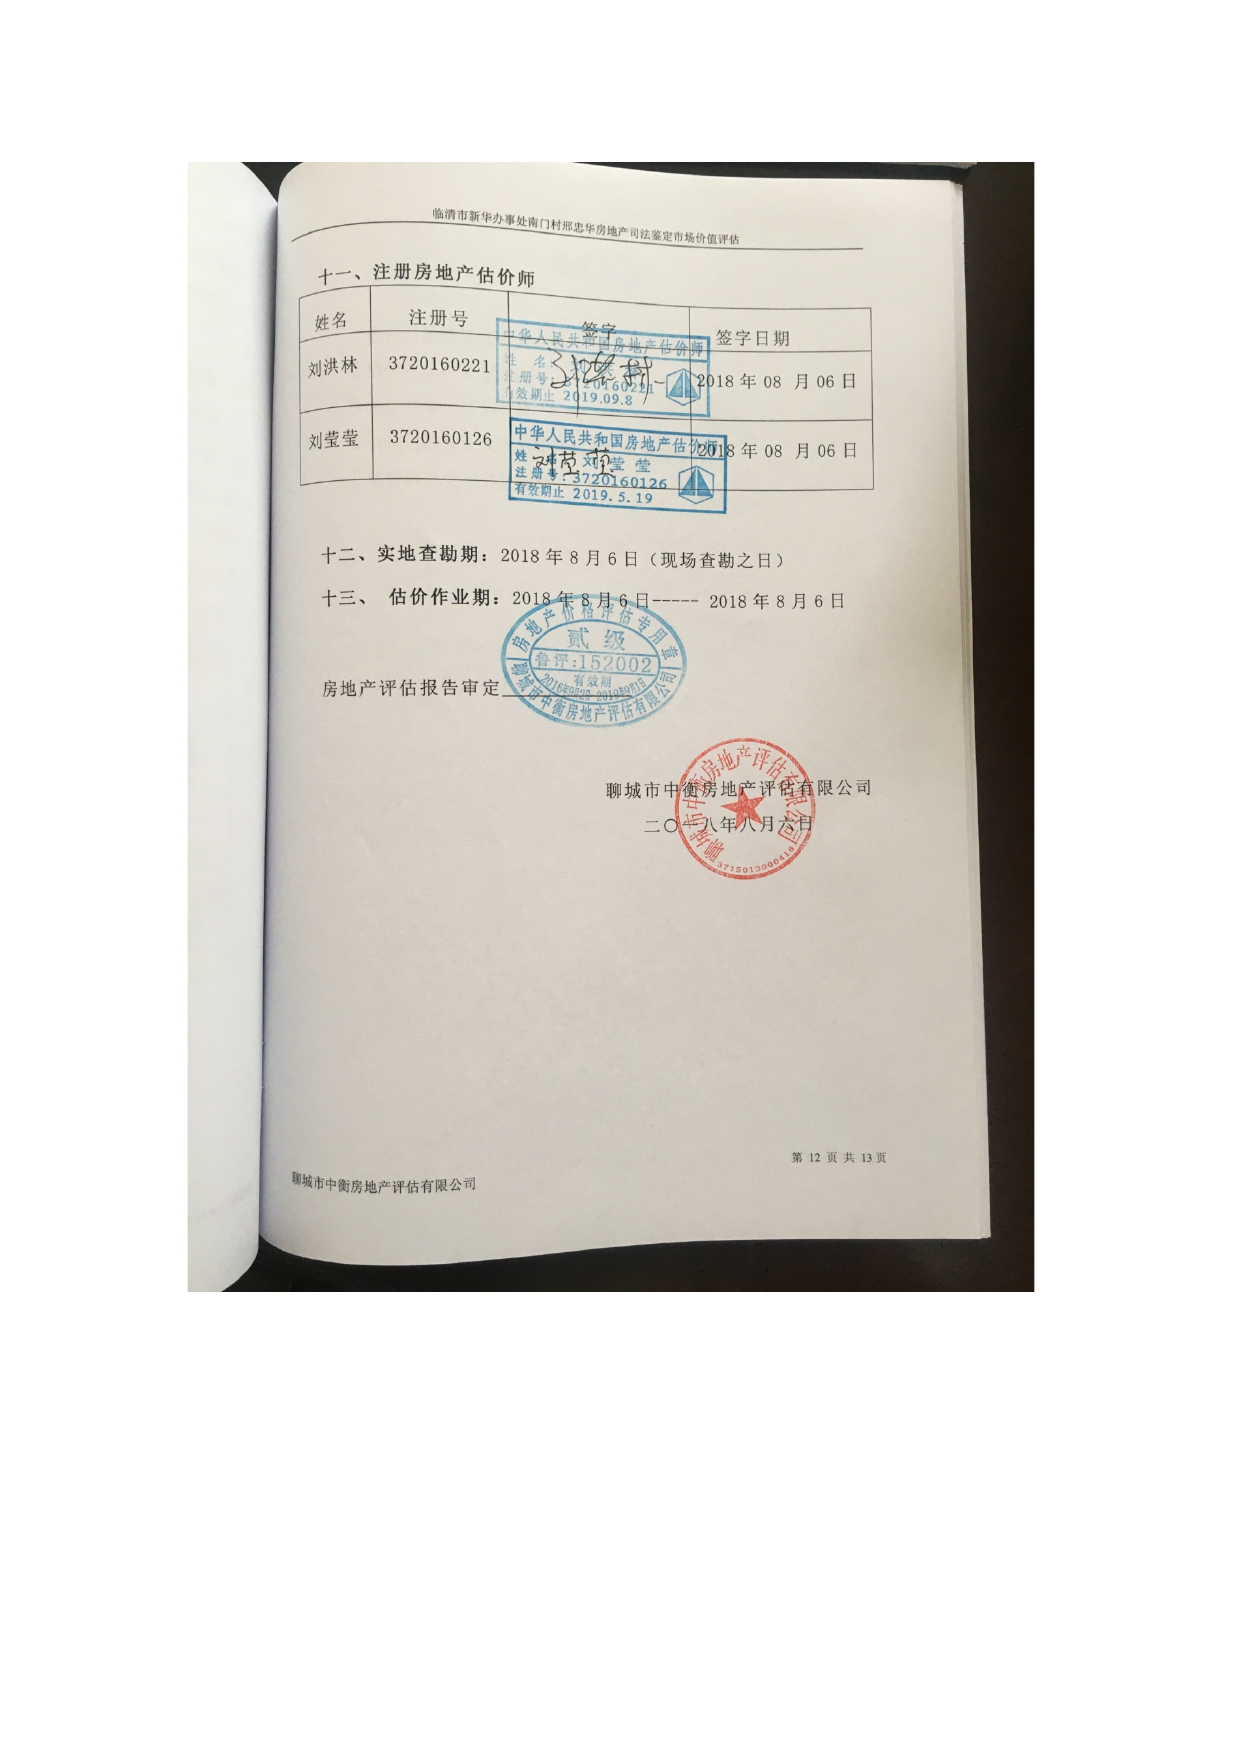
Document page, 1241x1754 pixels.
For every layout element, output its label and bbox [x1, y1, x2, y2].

picture [187, 162, 1035, 1292]
